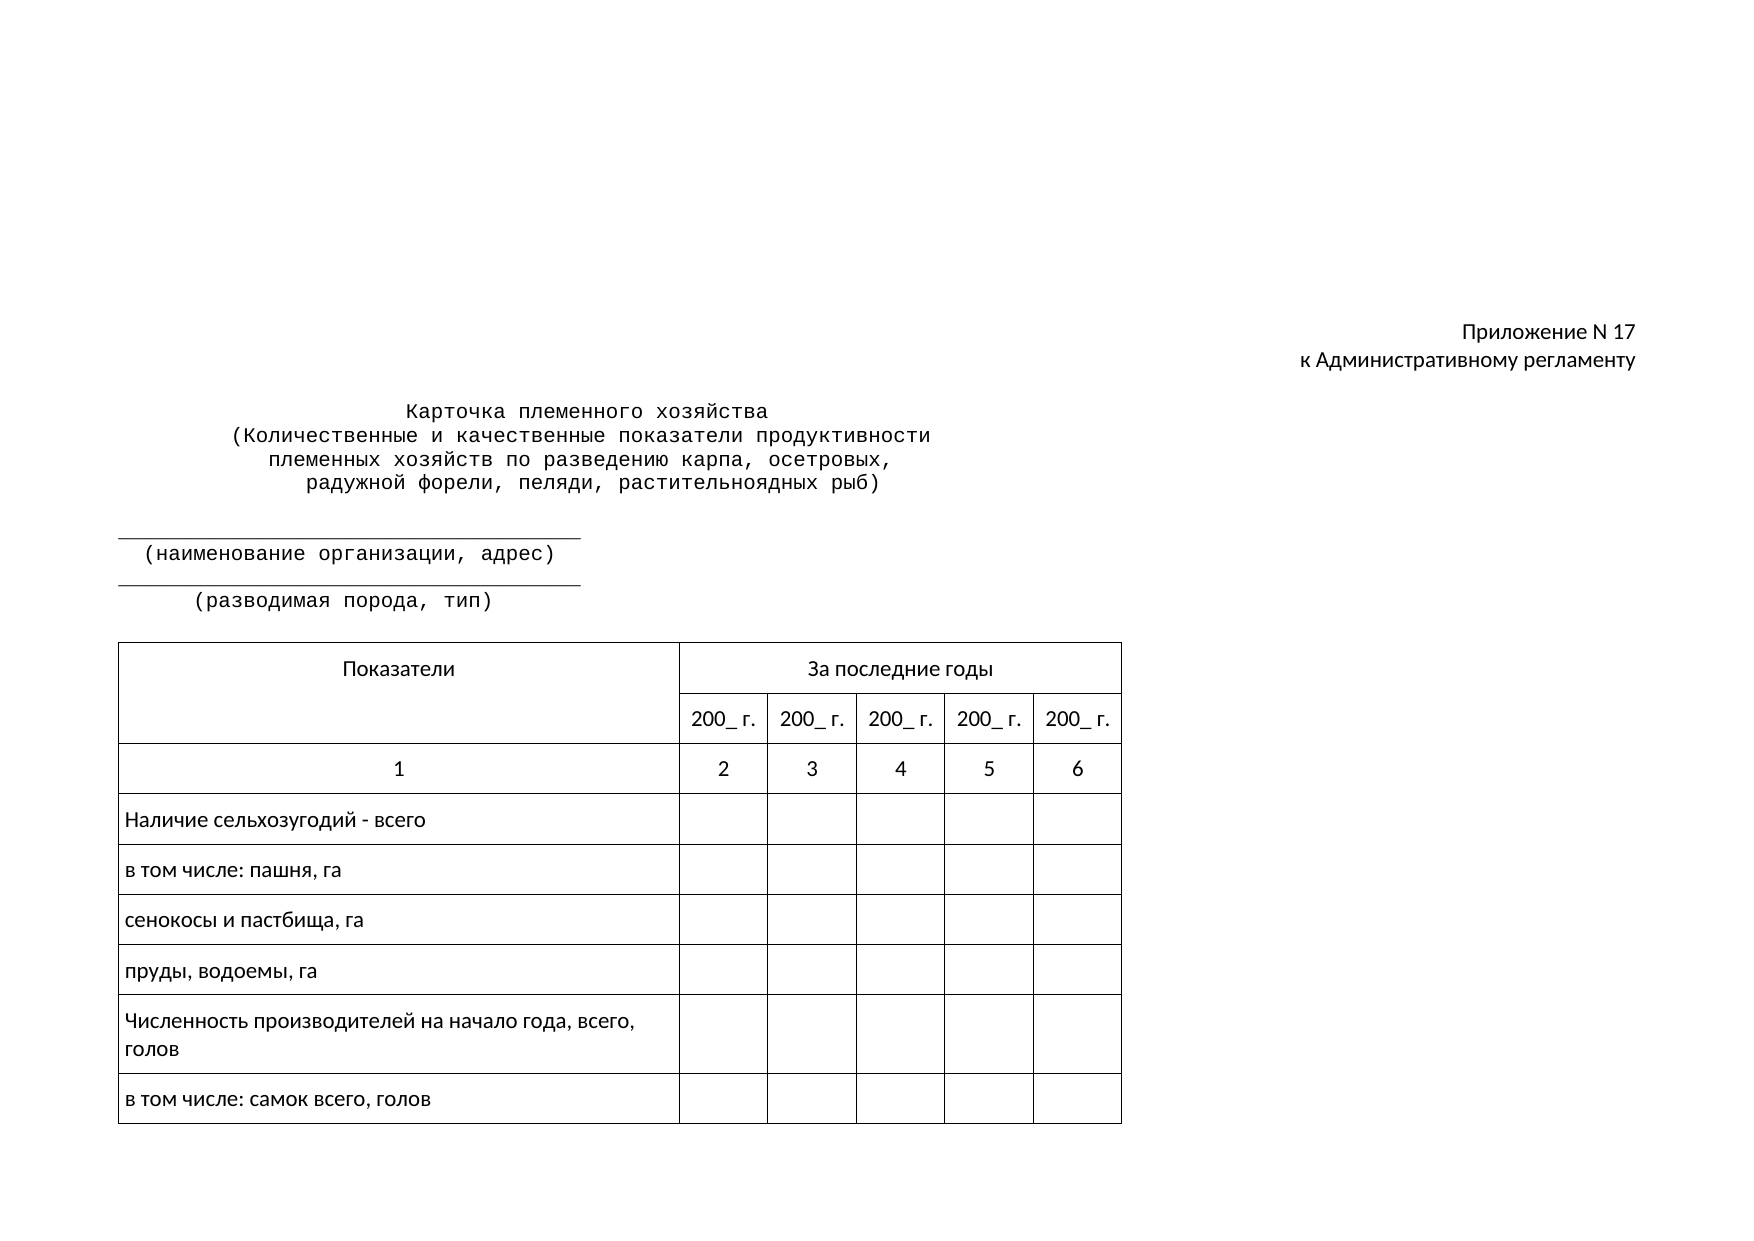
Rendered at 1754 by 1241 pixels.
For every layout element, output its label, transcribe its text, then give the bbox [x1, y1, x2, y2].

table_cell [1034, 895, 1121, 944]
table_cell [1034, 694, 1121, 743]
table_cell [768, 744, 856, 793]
text племенных хозяйств по разведению карпа, осетровых, [118, 449, 1636, 472]
text радужной форели, пеляди, растительноядных рыб) [118, 472, 1636, 496]
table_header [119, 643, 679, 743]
text (Количественные и качественные показатели продуктивности [118, 425, 1636, 449]
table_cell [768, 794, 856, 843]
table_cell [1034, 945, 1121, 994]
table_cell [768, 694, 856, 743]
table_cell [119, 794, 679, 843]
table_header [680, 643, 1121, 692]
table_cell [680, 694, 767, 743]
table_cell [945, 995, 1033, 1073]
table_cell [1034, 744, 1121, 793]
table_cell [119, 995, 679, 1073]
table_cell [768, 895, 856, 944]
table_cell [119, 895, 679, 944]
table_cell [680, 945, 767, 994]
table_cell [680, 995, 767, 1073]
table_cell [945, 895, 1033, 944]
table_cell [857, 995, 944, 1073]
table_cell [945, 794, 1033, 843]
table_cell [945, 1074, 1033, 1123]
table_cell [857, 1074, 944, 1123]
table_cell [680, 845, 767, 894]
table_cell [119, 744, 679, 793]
text к Административному регламенту [118, 345, 1636, 373]
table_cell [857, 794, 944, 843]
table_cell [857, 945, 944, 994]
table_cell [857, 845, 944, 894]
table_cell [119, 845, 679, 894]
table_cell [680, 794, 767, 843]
text Карточка племенного хозяйства [118, 401, 1636, 425]
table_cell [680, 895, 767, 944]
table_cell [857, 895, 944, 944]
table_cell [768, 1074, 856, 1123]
text _____________________________________ [118, 519, 1636, 543]
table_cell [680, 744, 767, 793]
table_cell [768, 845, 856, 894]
text _____________________________________ [118, 567, 1636, 591]
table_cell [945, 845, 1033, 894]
text Приложение N 17 [118, 317, 1636, 345]
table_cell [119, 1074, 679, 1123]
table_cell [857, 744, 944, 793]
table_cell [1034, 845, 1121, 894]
text (разводимая порода, тип) [118, 591, 1636, 614]
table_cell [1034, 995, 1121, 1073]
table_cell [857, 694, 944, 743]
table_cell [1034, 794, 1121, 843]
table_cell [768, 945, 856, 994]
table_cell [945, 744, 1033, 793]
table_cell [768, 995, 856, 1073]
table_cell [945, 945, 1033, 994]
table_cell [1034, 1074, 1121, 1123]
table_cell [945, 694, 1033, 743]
text (наименование организации, адрес) [118, 543, 1636, 567]
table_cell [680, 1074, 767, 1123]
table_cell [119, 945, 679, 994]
